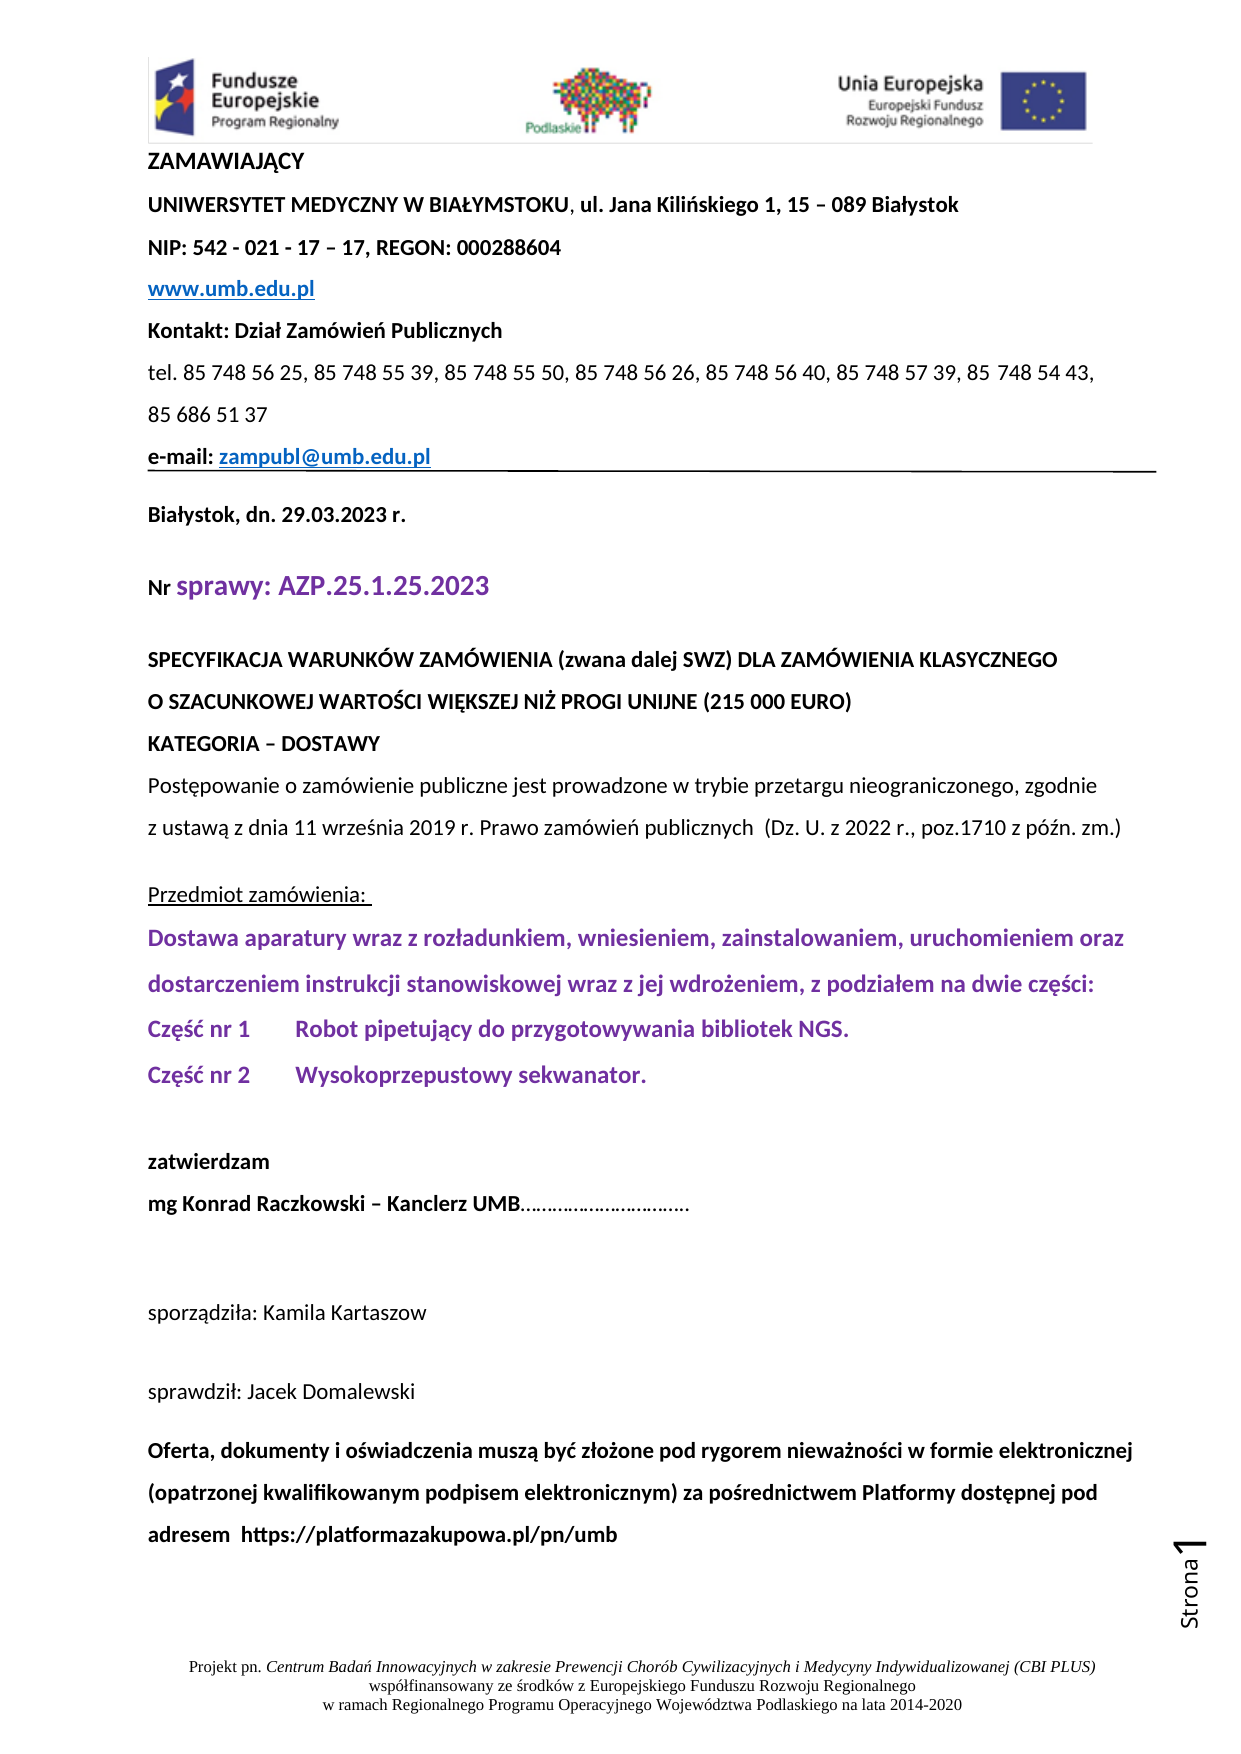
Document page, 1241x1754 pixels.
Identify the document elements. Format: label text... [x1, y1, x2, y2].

text Postępowanie o zamówienie publiczne jest prowadzone w trybie przetargu nieograniczonego, zgodnie z ustawą z dnia 11 września 2019 r. Prawo zamówień publicznych (Dz. U. z 2022 r., poz.1710 z późn. zm.) [148, 771, 1137, 841]
text zatwierdzam [148, 1147, 1137, 1175]
text UNIWERSYTET MEDYCZNY W BIAŁYMSTOKU, ul. Jana Kilińskiego 1, 15 – 089 Białystok [148, 191, 1137, 219]
text KATEGORIA – DOSTAWY [148, 729, 1137, 757]
text www.umb.edu.pl [148, 274, 1137, 303]
text Kontakt: Dział Zamówień Publicznych [148, 317, 1137, 344]
text ZAMAWIAJĄCY [148, 145, 1137, 175]
text Część nr 2 Wysokoprzepustowy sekwanator. [148, 1059, 1137, 1090]
text NIP: 542 - 021 - 17 – 17, REGON: 000288604 [148, 233, 1137, 261]
text tel. 85 748 56 25, 85 748 55 39, 85 748 55 50, 85 748 56 26, 85 748 56 40, 85 748 57 39, 85 748 54 43, 85 686 51 37 [148, 358, 1137, 428]
text Dostawa aparatury wraz z rozładunkiem, wniesieniem, zainstalowaniem, uruchomieniem oraz dostarczeniem instrukcji stanowiskowej wraz z jej wdrożeniem, z podziałem na dwie części: Część nr 1 Robot pipetujący do przygotowywania bibliotek NGS. [148, 922, 1137, 1044]
text Przedmiot zamówienia: [148, 880, 1137, 908]
text Oferta, dokumenty i oświadczenia muszą być złożone pod rygorem nieważności w formie elektronicznej (opatrzonej kwalifikowanym podpisem elektronicznym) za pośrednictwem Platformy dostępnej pod adresem https://platformazakupowa.pl/pn/umb [148, 1436, 1137, 1548]
picture [147, 57, 1093, 145]
text Nr sprawy: AZP.25.1.25.2023 [148, 567, 1137, 602]
text SPECYFIKACJA WARUNKÓW ZAMÓWIENIA (zwana dalej SWZ) DLA ZAMÓWIENIA KLASYCZNEGO O SZACUNKOWEJ WARTOŚCI WIĘKSZEJ NIŻ PROGI UNIJNE (215 000 EURO) [148, 645, 1137, 715]
text e-mail: zampubl@umb.edu.pl [148, 442, 1137, 470]
text Białystok, dn. 29.03.2023 r. [148, 500, 1137, 528]
text mg Konrad Raczkowski – Kanclerz UMB………………………….. [148, 1189, 1137, 1217]
text sprawdził: Jacek Domalewski [148, 1377, 1137, 1406]
text sporządziła: Kamila Kartaszow [148, 1298, 1137, 1326]
